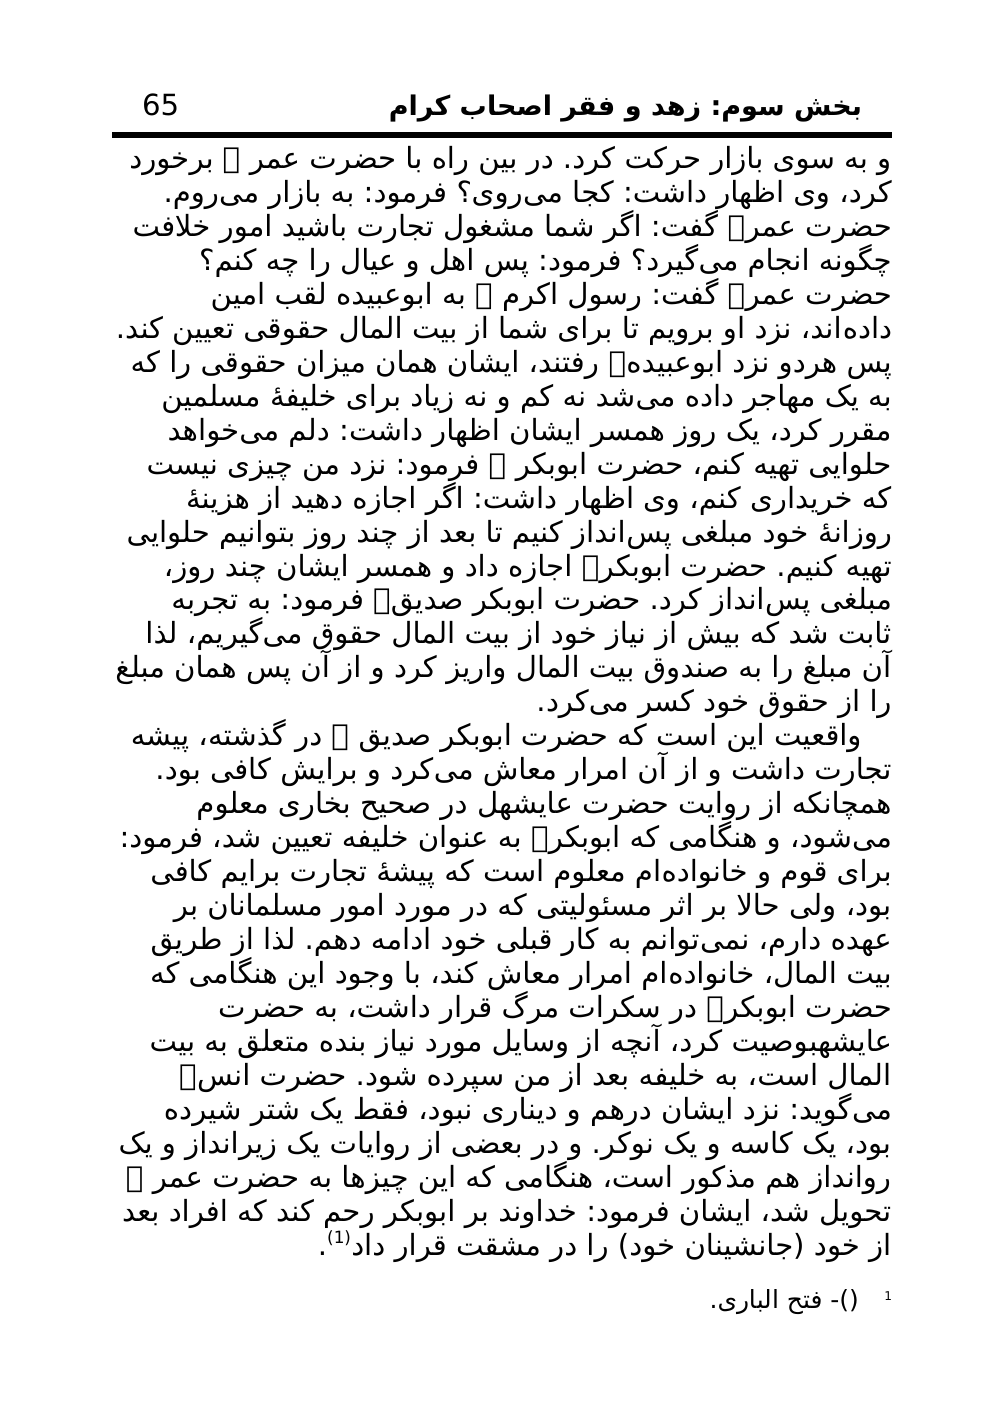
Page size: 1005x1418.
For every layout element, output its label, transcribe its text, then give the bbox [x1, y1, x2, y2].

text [112, 141, 892, 719]
text واقعیت این است که حضرت ابوبکر صدیق در گذشته، پیشه تجارت داشت و از آن امرار معاش می‌کرد و برایش کافی بود. همچانکه از روایت حضرت عایشهل در صحیح بخاری معلوم می‌شود، و هنگامی که ابوبکر به عنوان خلیفه تعیین شد، فرمود: برای قوم و خانواده‌ام معلوم است که پیشۀ تجارت برایم کافی بود، ولی حالا بر اثر مسئولیتی که در مورد امور مسلمانان بر عهده دارم، نمی‌توانم به کار قبلی خود ادامه دهم. لذا از طریق بیت المال، خانواده‌ام امرار معاش کند، با وجود این هنگامی که حضرت ابوبکر در سکرات مرگ قرار داشت، به حضرت عایشهبوصیت کرد، آنچه از وسایل مورد نیاز بنده متعلق به بیت المال است، به خلیفه بعد از من سپرده شود. حضرت انس می‌گوید: نزد ایشان درهم و دیناری نبود، فقط یک شتر شیرده بود، یک کاسه و یک نوکر. و در بعضی از روایات یک زیرانداز و یک روانداز هم مذکور است، هنگامی که این چیزها به حضرت عمر تحویل شد، ایشان فرمود: خداوند بر ابوبکر رحم کند که افراد بعد از خود (جانشینان خود) را در مشقت قرار داد(). [112, 719, 892, 1262]
